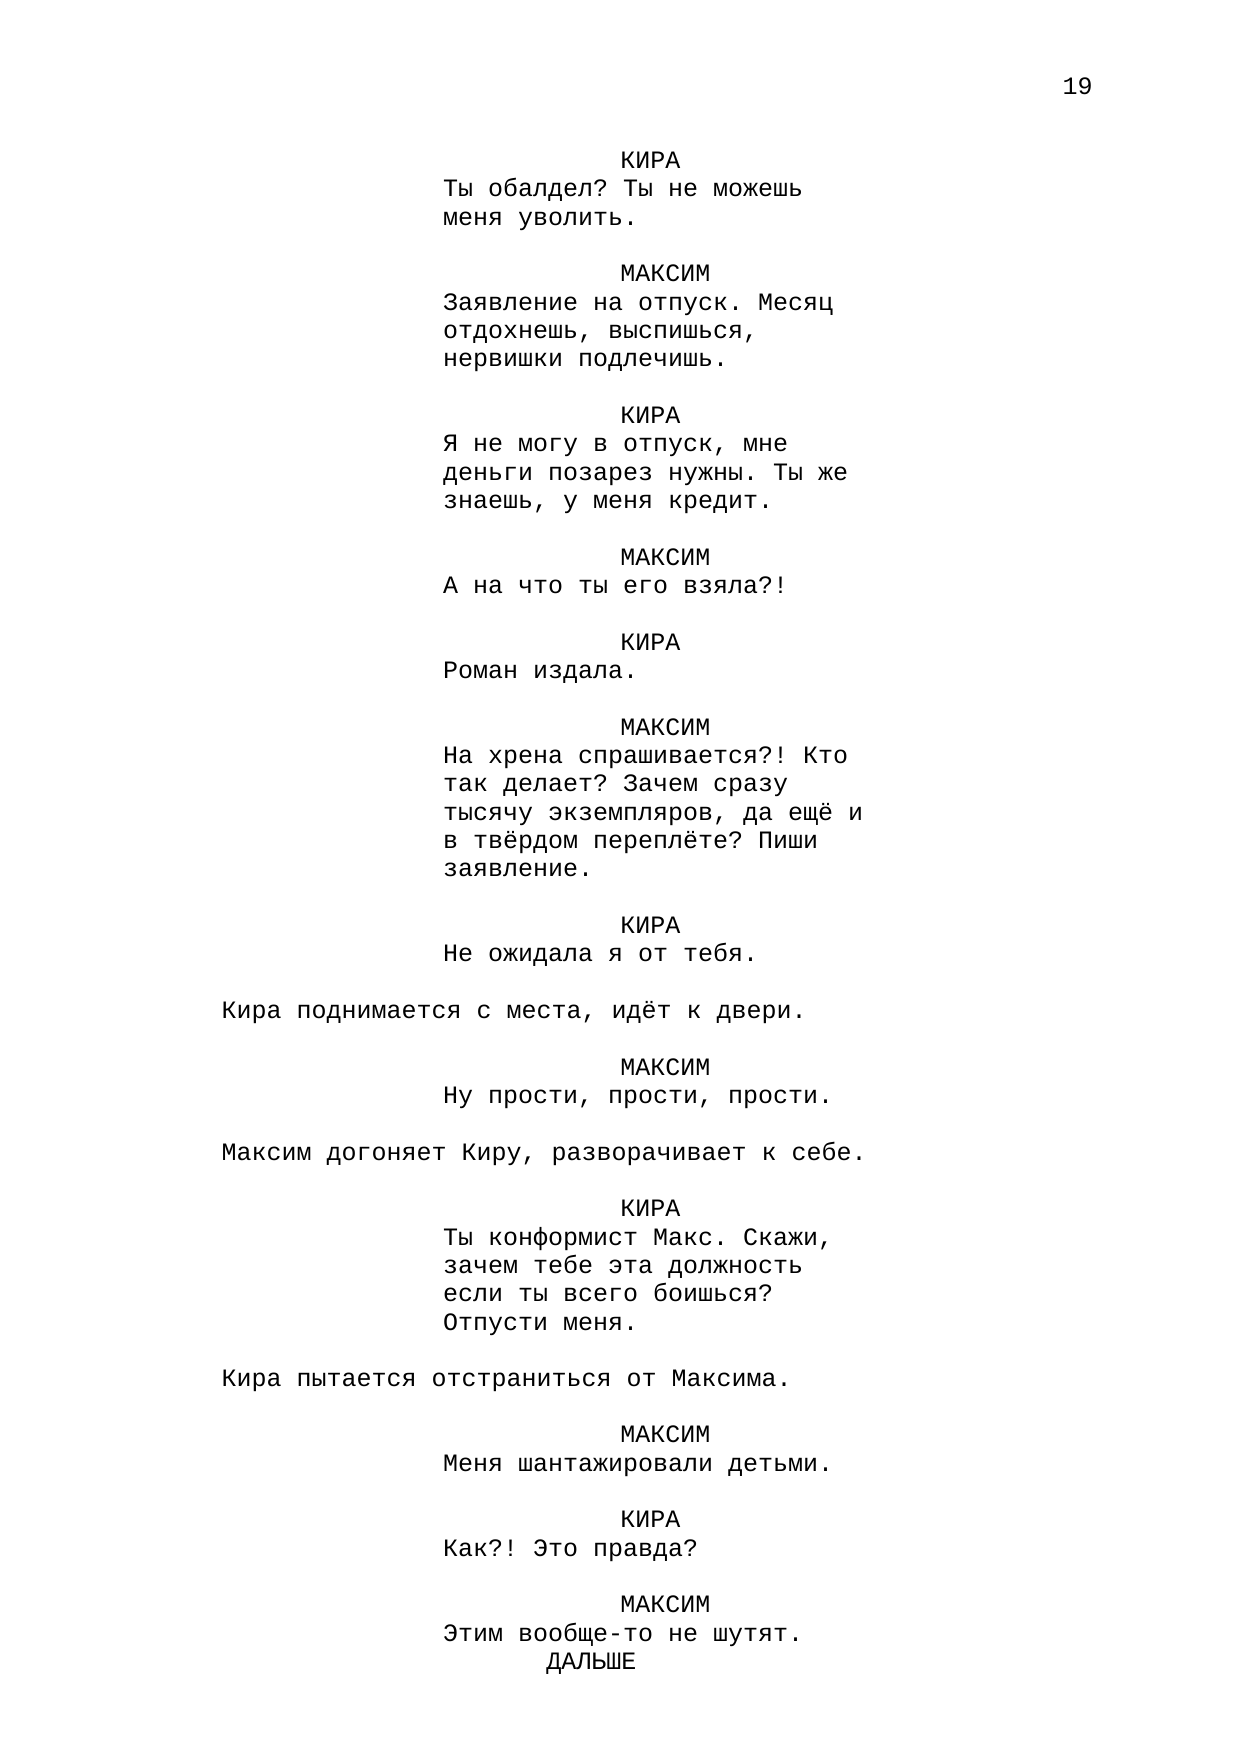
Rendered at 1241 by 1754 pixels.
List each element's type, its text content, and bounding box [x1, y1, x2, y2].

text Ну прости, прости, прости. [443, 1082, 871, 1111]
text Кира [620, 403, 1092, 431]
text Максим [620, 714, 1092, 743]
text А на что ты его взяла?! [443, 573, 871, 601]
text Максим догоняет Киру, разворачивает к себе. [221, 1139, 1092, 1167]
text Как?! Это правда? [443, 1535, 871, 1564]
text КИРА [620, 1196, 1092, 1224]
text Не ожидала я от тебя. [443, 941, 871, 969]
text МАКСИМ [620, 1592, 1092, 1620]
text Меня шантажировали детьми. [443, 1450, 871, 1479]
text МАКСИМ [620, 1422, 1092, 1450]
text Ты конформист Макс. Скажи, зачем тебе эта должность если ты всего боишься? [443, 1224, 871, 1309]
text КИРА [620, 148, 1092, 176]
text МАКСИМ [620, 261, 1092, 289]
text На хрена спрашивается?! Кто так делает? Зачем сразу тысячу экземпляров, да ещё и в твёрдом переплёте? Пиши заявление. [443, 743, 871, 884]
text Я не могу в отпуск, мне деньги позарез нужны. Ты же знаешь, у меня кредит. [443, 431, 871, 516]
text Отпусти меня. [443, 1309, 871, 1337]
text Максим [620, 544, 1092, 573]
text ДАЛЬШЕ [546, 1649, 827, 1677]
text Заявление на отпуск. Месяц отдохнешь, выспишься, нервишки подлечишь. [443, 289, 871, 374]
text КИРА [620, 912, 1092, 941]
text Ты обалдел? Ты не можешь меня уволить. [443, 176, 871, 233]
text Кира пытается отстраниться от Максима. [221, 1366, 871, 1394]
text МАКСИМ [620, 1054, 1092, 1082]
text Кира [620, 629, 1092, 658]
text КИРА [620, 1507, 1092, 1535]
text Роман издала. [443, 658, 871, 686]
text Этим вообще-то не шутят. [443, 1620, 871, 1649]
text Кира поднимается с места, идёт к двери. [221, 997, 1092, 1026]
